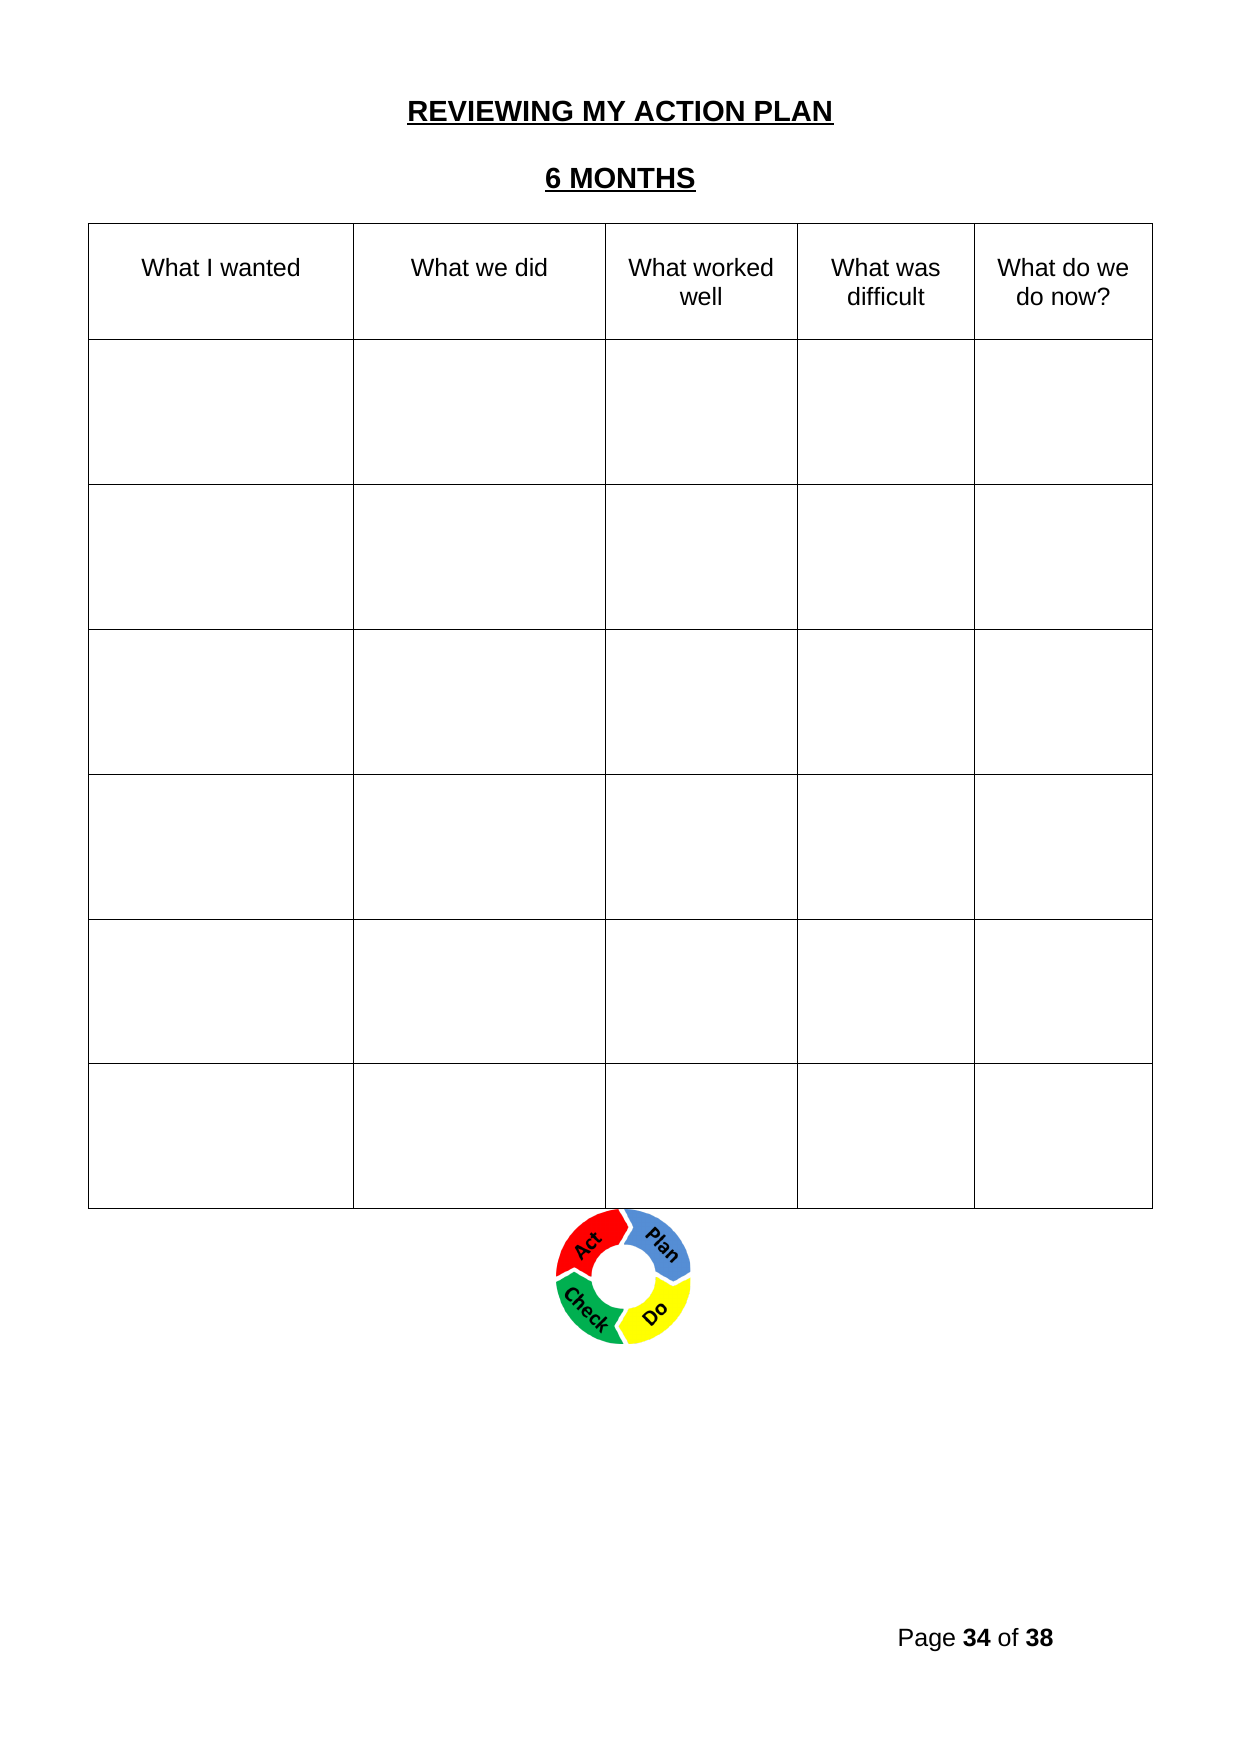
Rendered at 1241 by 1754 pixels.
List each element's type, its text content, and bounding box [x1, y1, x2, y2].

table_cell [798, 775, 974, 918]
table_cell [606, 1064, 797, 1208]
table_cell [975, 485, 1152, 629]
table_cell [606, 920, 797, 1063]
table_cell [354, 485, 605, 629]
table_cell [798, 485, 974, 629]
table_cell [354, 1064, 605, 1208]
table_cell [975, 340, 1152, 484]
table_header What worked well [606, 224, 797, 339]
text 6 MONTHS [187, 161, 1053, 194]
picture [556, 1209, 691, 1344]
table_header What do we do now? [975, 224, 1152, 339]
table_cell [89, 1064, 353, 1208]
table_cell [354, 920, 605, 1063]
table_cell [975, 1064, 1152, 1208]
table_cell [975, 630, 1152, 774]
table_cell [606, 630, 797, 774]
text REVIEWING MY ACTION PLAN [187, 94, 1053, 127]
table_header What we did [354, 224, 605, 339]
table_cell [975, 775, 1152, 918]
table_header What was difficult [798, 224, 974, 339]
table_cell [798, 630, 974, 774]
table_cell [798, 920, 974, 1063]
table_cell [89, 920, 353, 1063]
table_cell [975, 920, 1152, 1063]
table_cell [89, 340, 353, 484]
table_cell [354, 775, 605, 918]
table_cell [354, 630, 605, 774]
table_cell [89, 630, 353, 774]
table_cell [89, 485, 353, 629]
table_cell [606, 340, 797, 484]
table_cell [798, 1064, 974, 1208]
table_header What I wanted [89, 224, 353, 339]
table_cell [798, 340, 974, 484]
table_cell [89, 775, 353, 918]
table_cell [606, 775, 797, 918]
table_cell [354, 340, 605, 484]
table_cell [606, 485, 797, 629]
